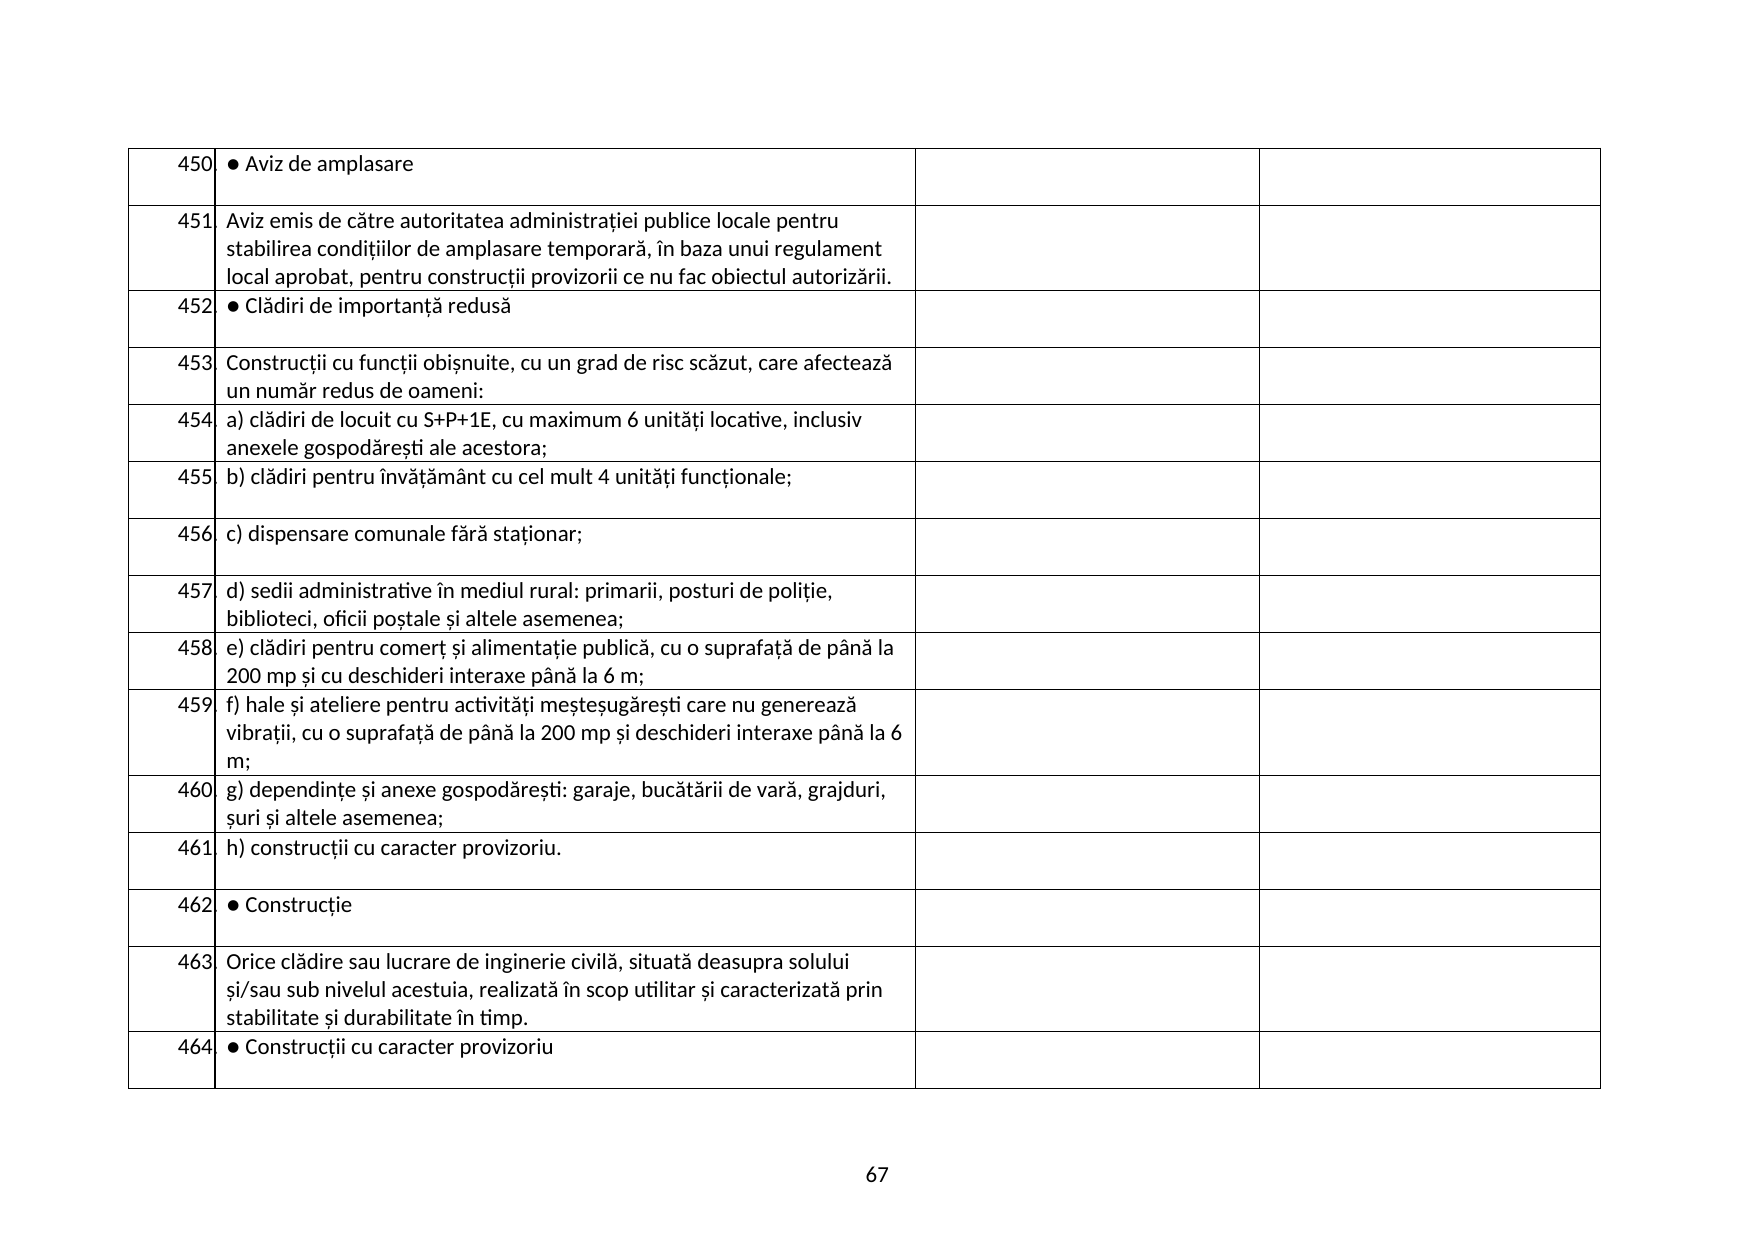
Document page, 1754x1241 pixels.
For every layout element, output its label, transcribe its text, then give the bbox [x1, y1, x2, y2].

table_cell [1260, 206, 1600, 290]
table_cell Orice clădire sau lucrare de inginerie civilă, situată deasupra solului și/sau sub nivelul acestuia, realizată în scop utilitar și caracterizată prin stabilitate și durabilitate în timp. [216, 947, 915, 1031]
table_cell [129, 776, 214, 832]
table_cell [916, 633, 1259, 689]
table_cell [129, 833, 214, 889]
table_cell [1260, 149, 1600, 205]
table_cell d) sedii administrative în mediul rural: primarii, posturi de poliție, biblioteci, oficii poștale și altele asemenea; [216, 576, 915, 632]
table_cell [916, 291, 1259, 347]
table_cell g) dependințe și anexe gospodărești: garaje, bucătării de vară, grajduri, șuri și altele asemenea; [216, 776, 915, 832]
table_cell [129, 690, 214, 774]
table_cell [129, 519, 214, 575]
table_cell ● Aviz de amplasare [216, 149, 915, 205]
table_cell [1260, 576, 1600, 632]
table_cell [1260, 890, 1600, 946]
table_cell [129, 633, 214, 689]
table_cell [1260, 947, 1600, 1031]
table_cell [129, 947, 214, 1031]
table_cell [916, 149, 1259, 205]
table_cell b) clădiri pentru învățământ cu cel mult 4 unități funcționale; [216, 462, 915, 518]
table_cell [129, 291, 214, 347]
table_cell [916, 462, 1259, 518]
table_cell ● Construcție [216, 890, 915, 946]
table_cell ● Construcții cu caracter provizoriu [216, 1032, 915, 1088]
table_cell [916, 833, 1259, 889]
table_cell [916, 690, 1259, 774]
table_cell [129, 890, 214, 946]
table_cell f) hale și ateliere pentru activități meșteșugărești care nu generează vibrații, cu o suprafață de până la 200 mp și deschideri interaxe până la 6 m; [216, 690, 915, 774]
table_cell [916, 519, 1259, 575]
table_cell [1260, 633, 1600, 689]
table_cell [916, 947, 1259, 1031]
table_cell [1260, 348, 1600, 404]
table_cell [1260, 833, 1600, 889]
table_cell ● Clădiri de importanță redusă [216, 291, 915, 347]
table_cell [916, 576, 1259, 632]
table_cell [129, 1032, 214, 1088]
table_cell [1260, 405, 1600, 461]
table_cell [129, 348, 214, 404]
table_cell [1260, 776, 1600, 832]
table_cell h) construcții cu caracter provizoriu. [216, 833, 915, 889]
table_cell [1260, 519, 1600, 575]
table_cell e) clădiri pentru comerț și alimentație publică, cu o suprafață de până la 200 mp și cu deschideri interaxe până la 6 m; [216, 633, 915, 689]
table_cell Construcții cu funcții obișnuite, cu un grad de risc scăzut, care afectează un număr redus de oameni: [216, 348, 915, 404]
table_cell [129, 576, 214, 632]
table_cell [129, 405, 214, 461]
table_cell [1260, 291, 1600, 347]
table_cell [916, 348, 1259, 404]
table_cell Aviz emis de către autoritatea administrației publice locale pentru stabilirea condițiilor de amplasare temporară, în baza unui regulament local aprobat, pentru construcții provizorii ce nu fac obiectul autorizării. [216, 206, 915, 290]
table_cell [916, 776, 1259, 832]
table_cell [129, 206, 214, 290]
table_cell [1260, 690, 1600, 774]
table_cell [129, 149, 214, 205]
table_cell [916, 890, 1259, 946]
table_cell [129, 462, 214, 518]
table_cell a) clădiri de locuit cu S+P+1E, cu maximum 6 unități locative, inclusiv anexele gospodărești ale acestora; [216, 405, 915, 461]
table_cell [1260, 1032, 1600, 1088]
table_cell [1260, 462, 1600, 518]
table_cell [916, 405, 1259, 461]
table_cell [916, 206, 1259, 290]
table_cell c) dispensare comunale fără staționar; [216, 519, 915, 575]
table_cell [916, 1032, 1259, 1088]
